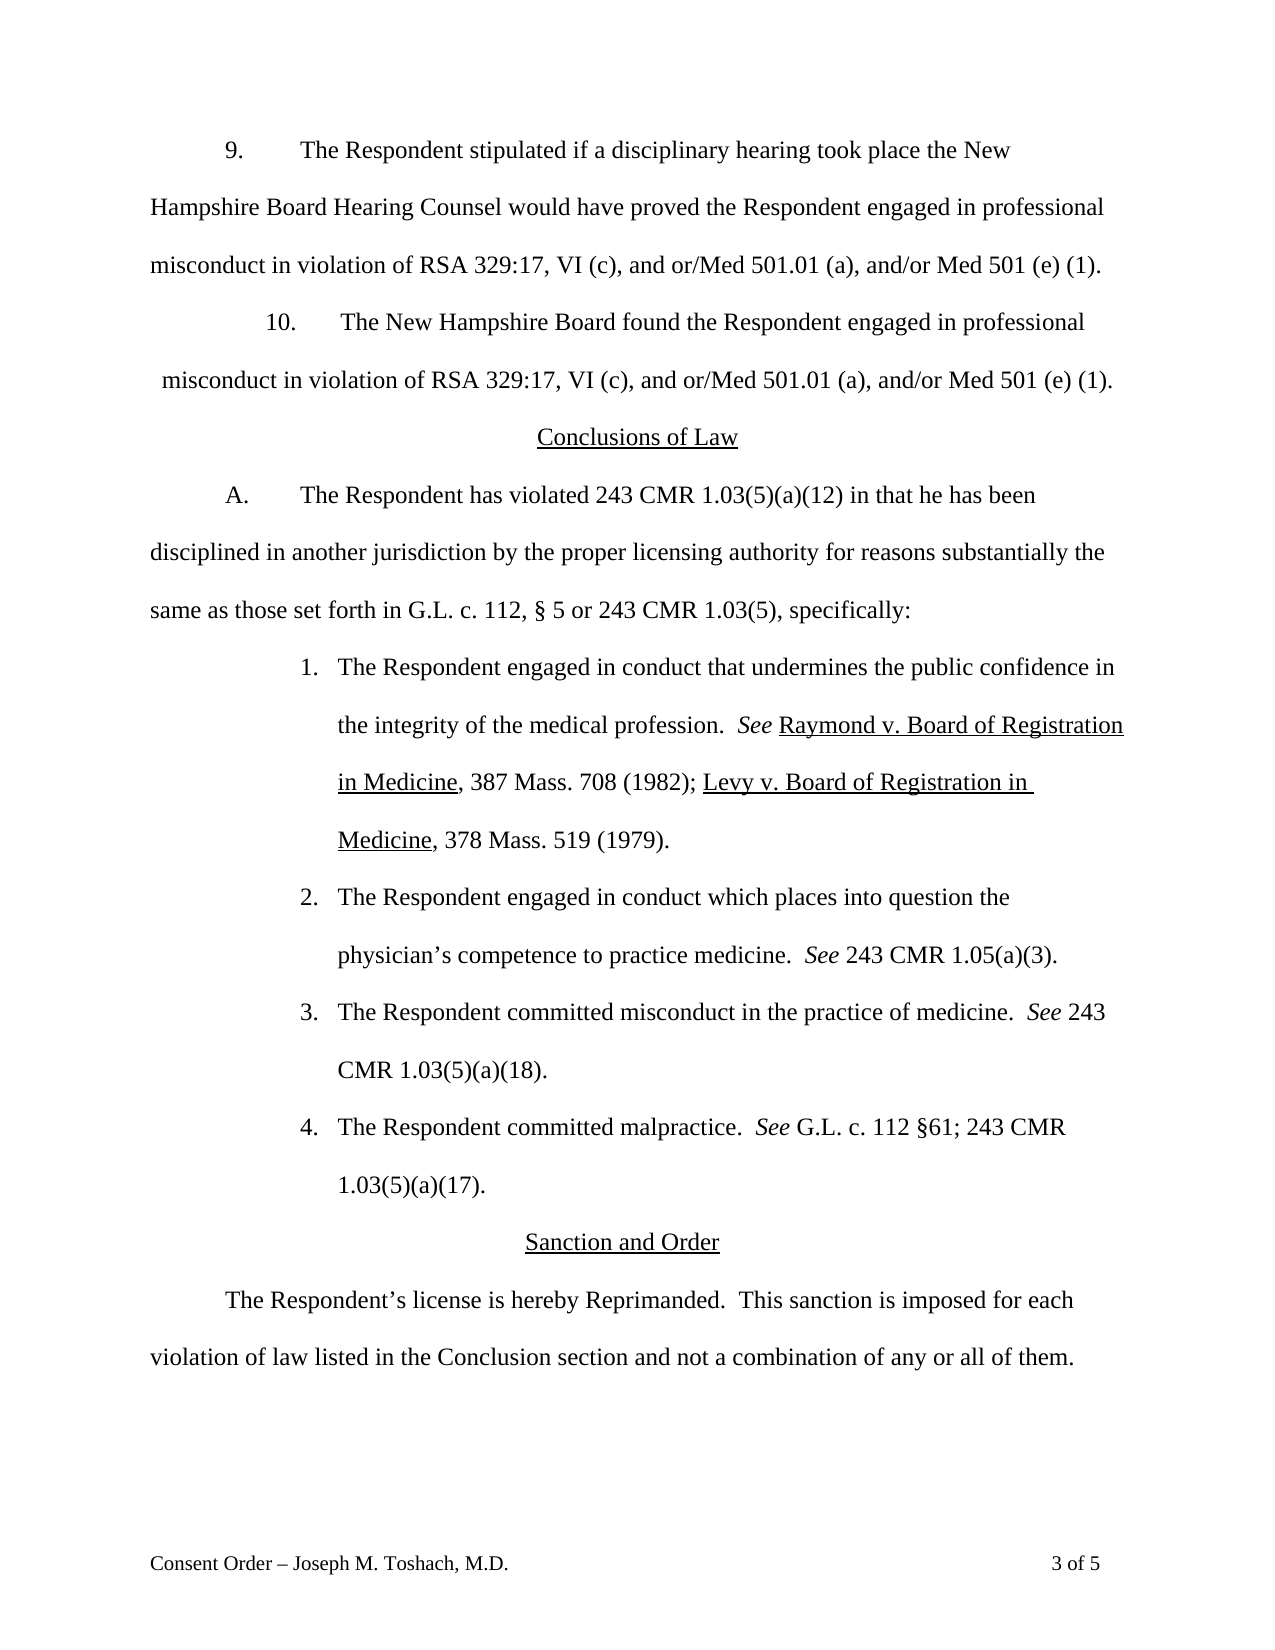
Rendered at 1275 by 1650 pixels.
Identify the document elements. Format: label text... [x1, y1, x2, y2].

list The Respondent engaged in conduct which places into question the physician’s competence to practice medicine. See 243 CMR 1.05(a)(3). [300, 882, 1125, 969]
list The Respondent engaged in conduct that undermines the public confidence in the integrity of the medical profession. See Raymond v. Board of Registration in Medicine, 387 Mass. 708 (1982); Levy v. Board of Registration in Medicine, 378 Mass. 519 (1979). [300, 652, 1125, 854]
list The Respondent committed misconduct in the practice of medicine. See 243 CMR 1.03(5)(a)(18). [300, 997, 1125, 1084]
list The Respondent has violated 243 CMR 1.03(5)(a)(12) in that he has been disciplined in another jurisdiction by the proper licensing authority for reasons substantially the same as those set forth in G.L. c. 112, § 5 or 243 CMR 1.03(5), specifically: [150, 480, 1125, 624]
list The New Hampshire Board found the Respondent engaged in professional misconduct in violation of RSA 329:17, VI (c), and or/Med 501.01 (a), and/or Med 501 (e) (1). Conclusions of Law [150, 307, 1125, 451]
text The Respondent’s license is hereby Reprimanded. This sanction is imposed for each violation of law listed in the Conclusion section and not a combination of any or all of them. [150, 1285, 1125, 1371]
list The Respondent stipulated if a disciplinary hearing took place the New Hampshire Board Hearing Counsel would have proved the Respondent engaged in professional misconduct in violation of RSA 329:17, VI (c), and or/Med 501.01 (a), and/or Med 501 (e) (1). [150, 135, 1125, 279]
list The Respondent committed malpractice. See G.L. c. 112 §61; 243 CMR 1.03(5)(a)(17). [300, 1112, 1125, 1199]
text Sanction and Order [487, 1227, 1125, 1256]
